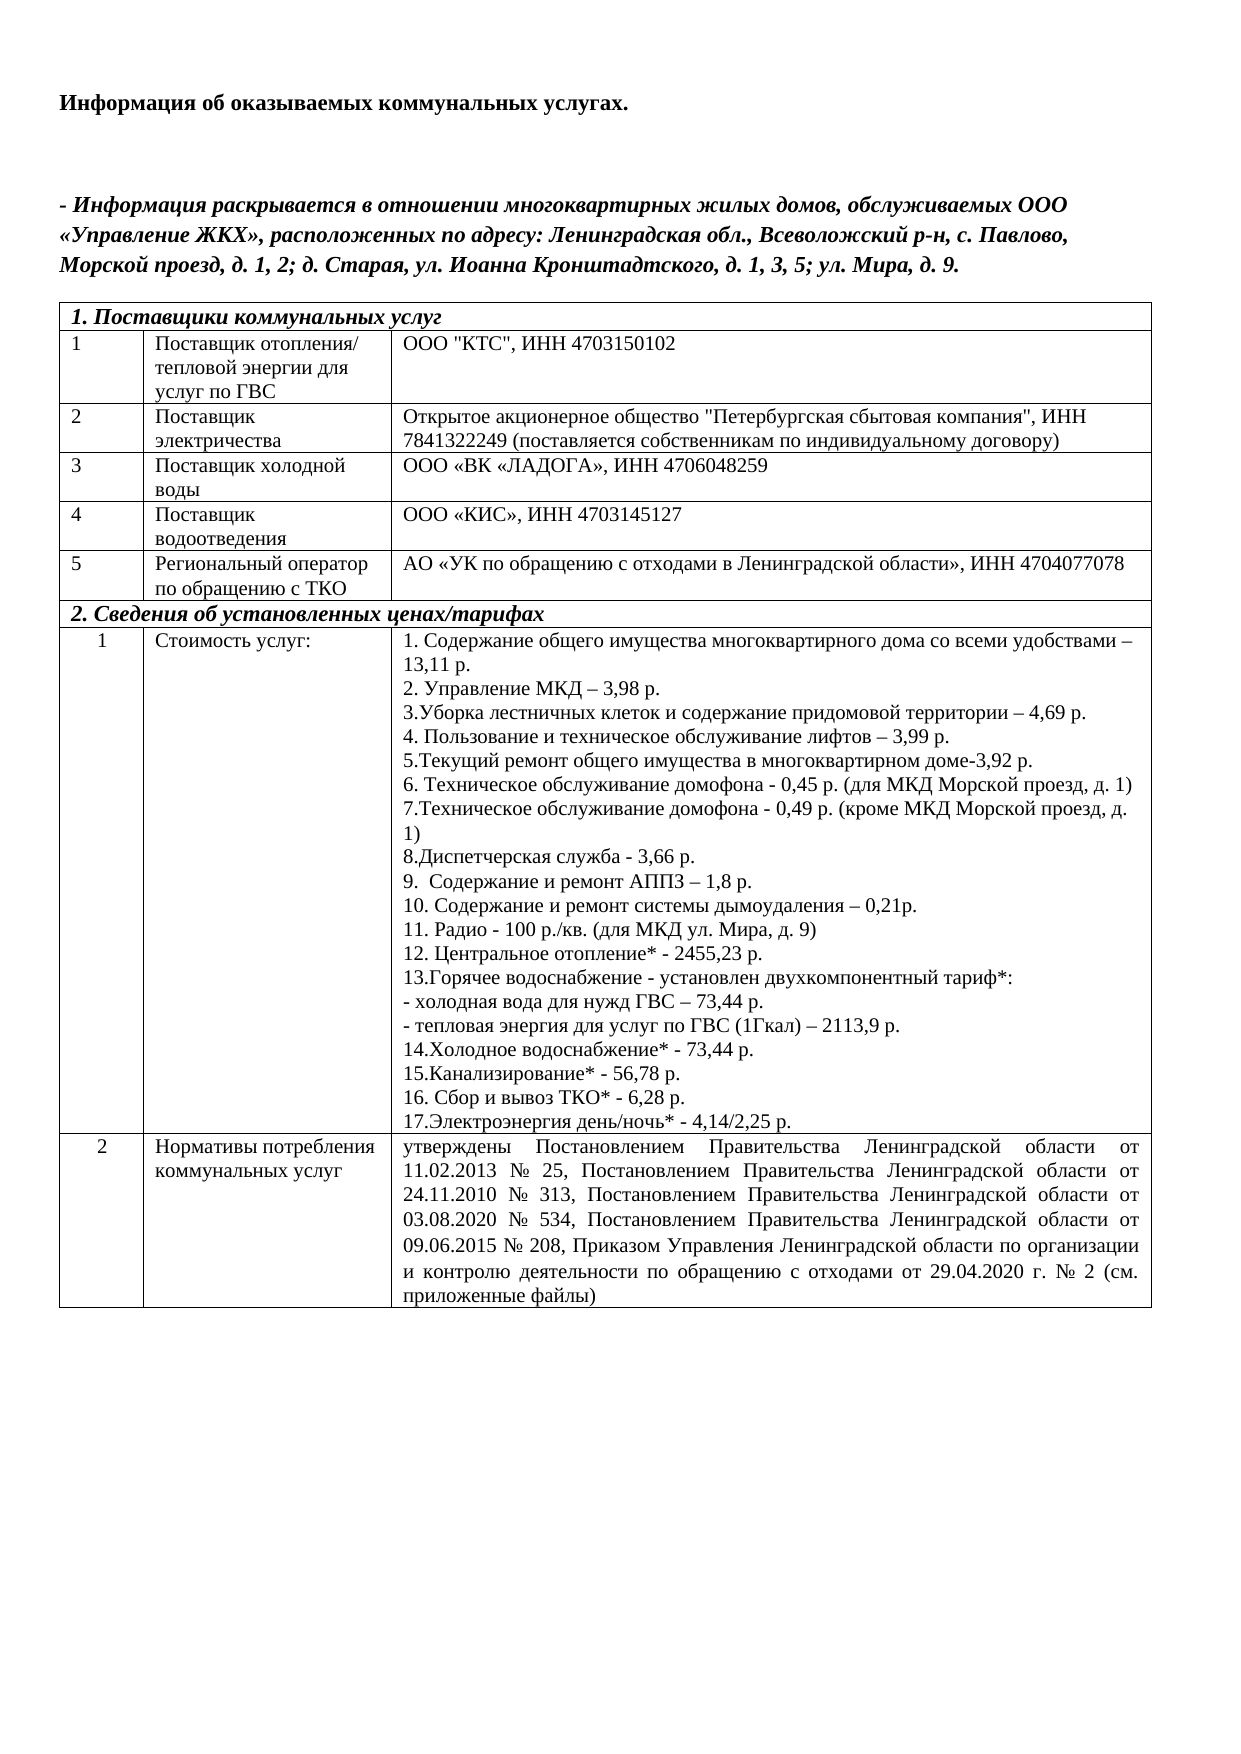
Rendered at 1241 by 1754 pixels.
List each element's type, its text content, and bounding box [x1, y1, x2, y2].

table_cell 4 [60, 502, 143, 550]
table_cell утверждены Постановлением Правительства Ленинградской области от 11.02.2013 № 25, Постановлением Правительства Ленинградской области от 24.11.2010 № 313, Постановлением Правительства Ленинградской области от 03.08.2020 № 534, Постановлением Правительства Ленинградской области от 09.06.2015 № 208, Приказом Управления Ленинградской области по организации и контролю деятельности по обращению с отходами от 29.04.2020 г. № 2 (см. приложенные файлы) [392, 1134, 1151, 1307]
table_cell ООО «КИС», ИНН 4703145127 [392, 502, 1151, 550]
table_cell 2 [60, 1134, 143, 1307]
table_cell ООО «ВК «ЛАДОГА», ИНН 4706048259 [392, 453, 1151, 501]
table_cell АО «УК по обращению с отходами в Ленинградской области», ИНН 4704077078 [392, 551, 1151, 599]
table_cell ООО "КТС", ИНН 4703150102 [392, 331, 1151, 403]
table_cell 2. Сведения об установленных ценах/тарифах [60, 601, 1151, 627]
table_cell Нормативы потребления коммунальных услуг [144, 1134, 391, 1307]
table_cell 2 [60, 404, 143, 452]
table_cell Региональный оператор по обращению с ТКО [144, 551, 391, 599]
table_cell Поставщик отопления/ тепловой энергии для услуг по ГВС [144, 331, 391, 403]
table_cell Открытое акционерное общество "Петербургская сбытовая компания", ИНН 7841322249 (поставляется собственникам по индивидуальному договору) [392, 404, 1151, 452]
table_cell 1. Содержание общего имущества многоквартирного дома со всеми удобствами – 13,11 р. 2. Управление МКД – 3,98 р. 3.Уборка лестничных клеток и содержание придомовой территории – 4,69 р. 4. Пользование и техническое обслуживание лифтов – 3,99 р. 5.Текущий ремонт общего имущества в многоквартирном доме-3,92 р. 6. Техническое обслуживание домофона - 0,45 р. (для МКД Морской проезд, д. 1) 7.Техническое обслуживание домофона - 0,49 р. (кроме МКД Морской проезд, д. 1) 8.Диспетчерская служба - 3,66 р. 9. Содержание и ремонт АППЗ – 1,8 р. 10. Содержание и ремонт системы дымоудаления – 0,21р. 11. Радио - 100 р./кв. (для МКД ул. Мира, д. 9) 12. Центральное отопление* - 2455,23 р. 13.Горячее водоснабжение - установлен двухкомпонентный тариф*: - холодная вода для нужд ГВС – 73,44 р. - тепловая энергия для услуг по ГВС (1Гкал) – 2113,9 р. 14.Холодное водоснабжение* - 73,44 р. 15.Канализирование* - 56,78 р. 16. Сбор и вывоз ТКО* - 6,28 р. 17.Электроэнергия день/ночь* - 4,14/2,25 р. [392, 628, 1151, 1133]
table_cell Поставщик электричества [144, 404, 391, 452]
table_cell 1 [60, 331, 143, 403]
table_header 1. Поставщики коммунальных услуг [60, 303, 1151, 329]
text Информация об оказываемых коммунальных услугах. [59, 89, 1152, 115]
table_cell Поставщик холодной воды [144, 453, 391, 501]
table_cell Стоимость услуг: [144, 628, 391, 1133]
table_cell Поставщик водоотведения [144, 502, 391, 550]
table_cell 1 [60, 628, 143, 1133]
table_cell 3 [60, 453, 143, 501]
table_cell 5 [60, 551, 143, 599]
text - Информация раскрывается в отношении многоквартирных жилых домов, обслуживаемых ООО «Управление ЖКХ», расположенных по адресу: Ленинградская обл., Всеволожский р-н, с. Павлово, Морской проезд, д. 1, 2; д. Старая, ул. Иоанна Кронштадтского, д. 1, 3, 5; ул. Мира, д. 9. [59, 191, 1152, 277]
